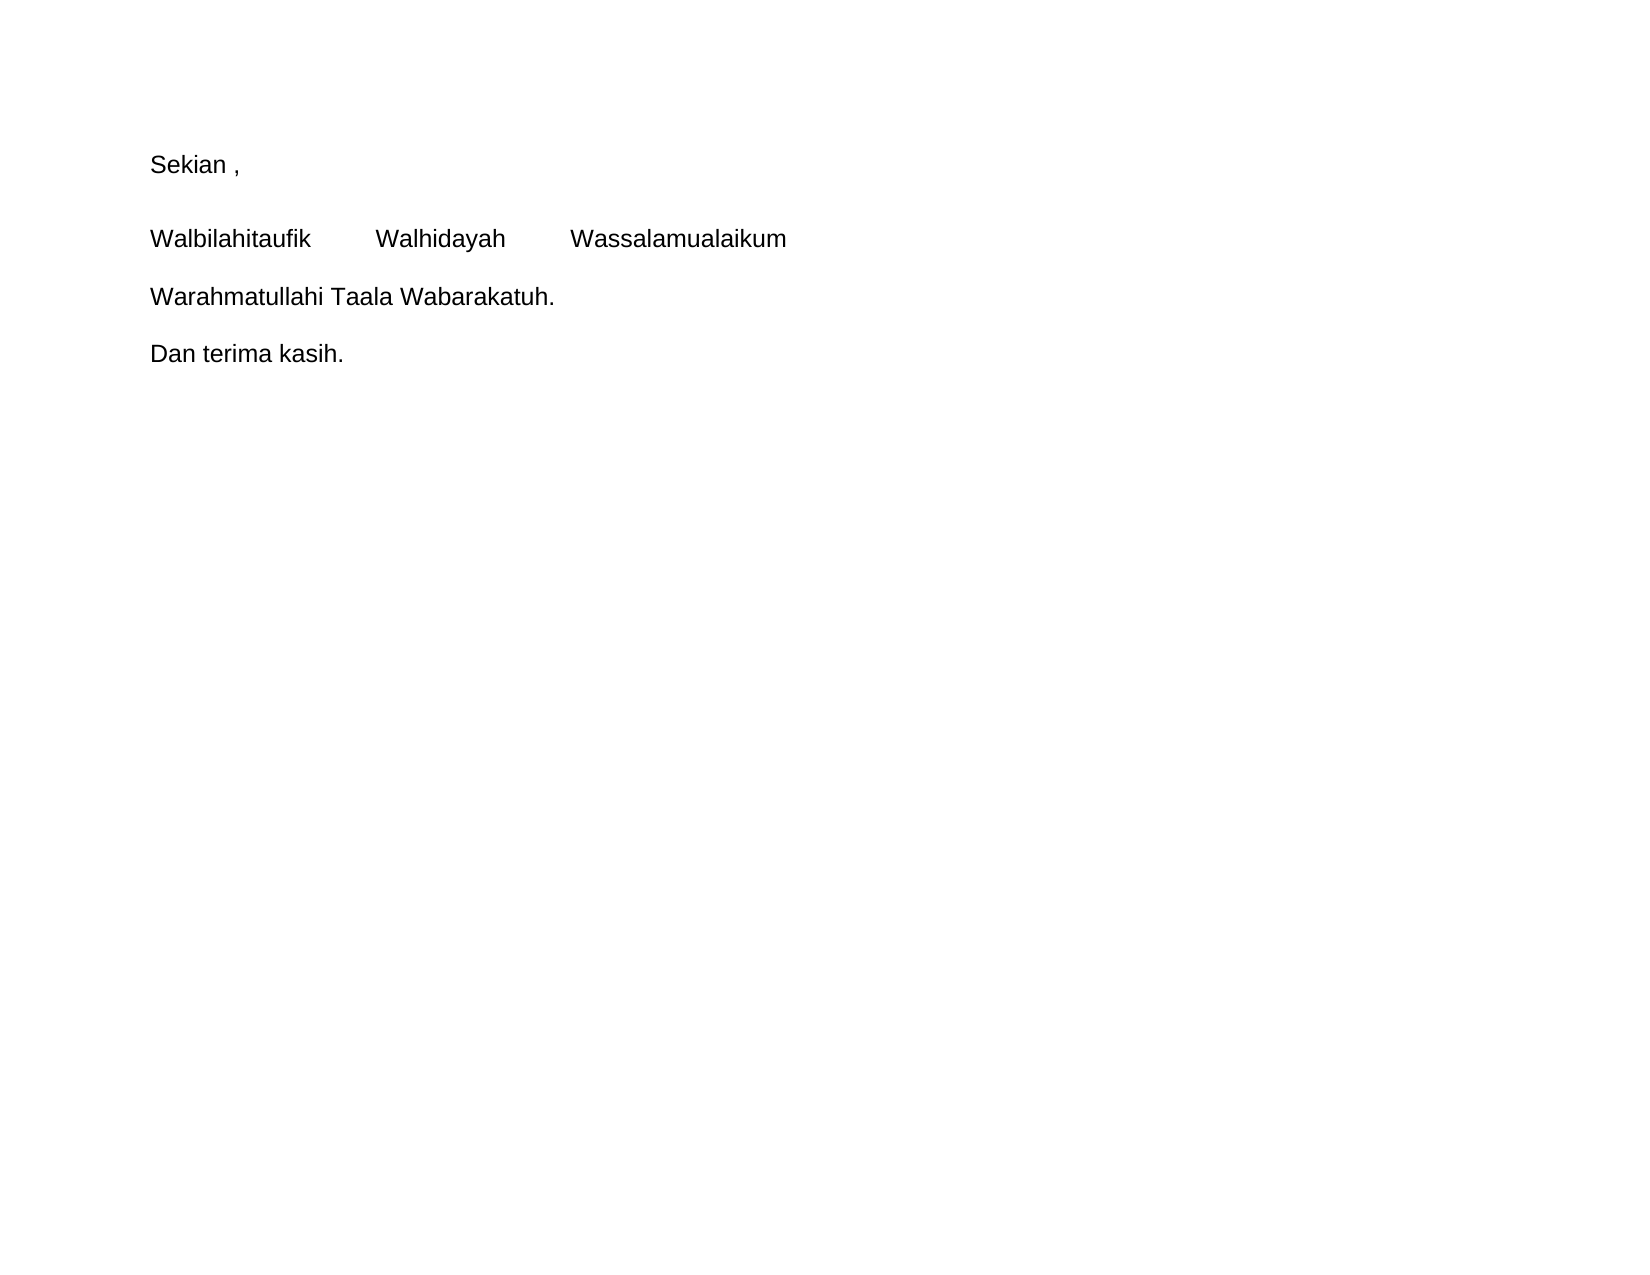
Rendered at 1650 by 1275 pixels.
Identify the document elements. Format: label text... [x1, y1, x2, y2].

text Walbilahitaufik Walhidayah Wassalamualaikum Warahmatullahi Taala Wabarakatuh. [150, 224, 787, 310]
text Dan terima kasih. [150, 339, 787, 368]
text Sekian , [150, 150, 787, 179]
